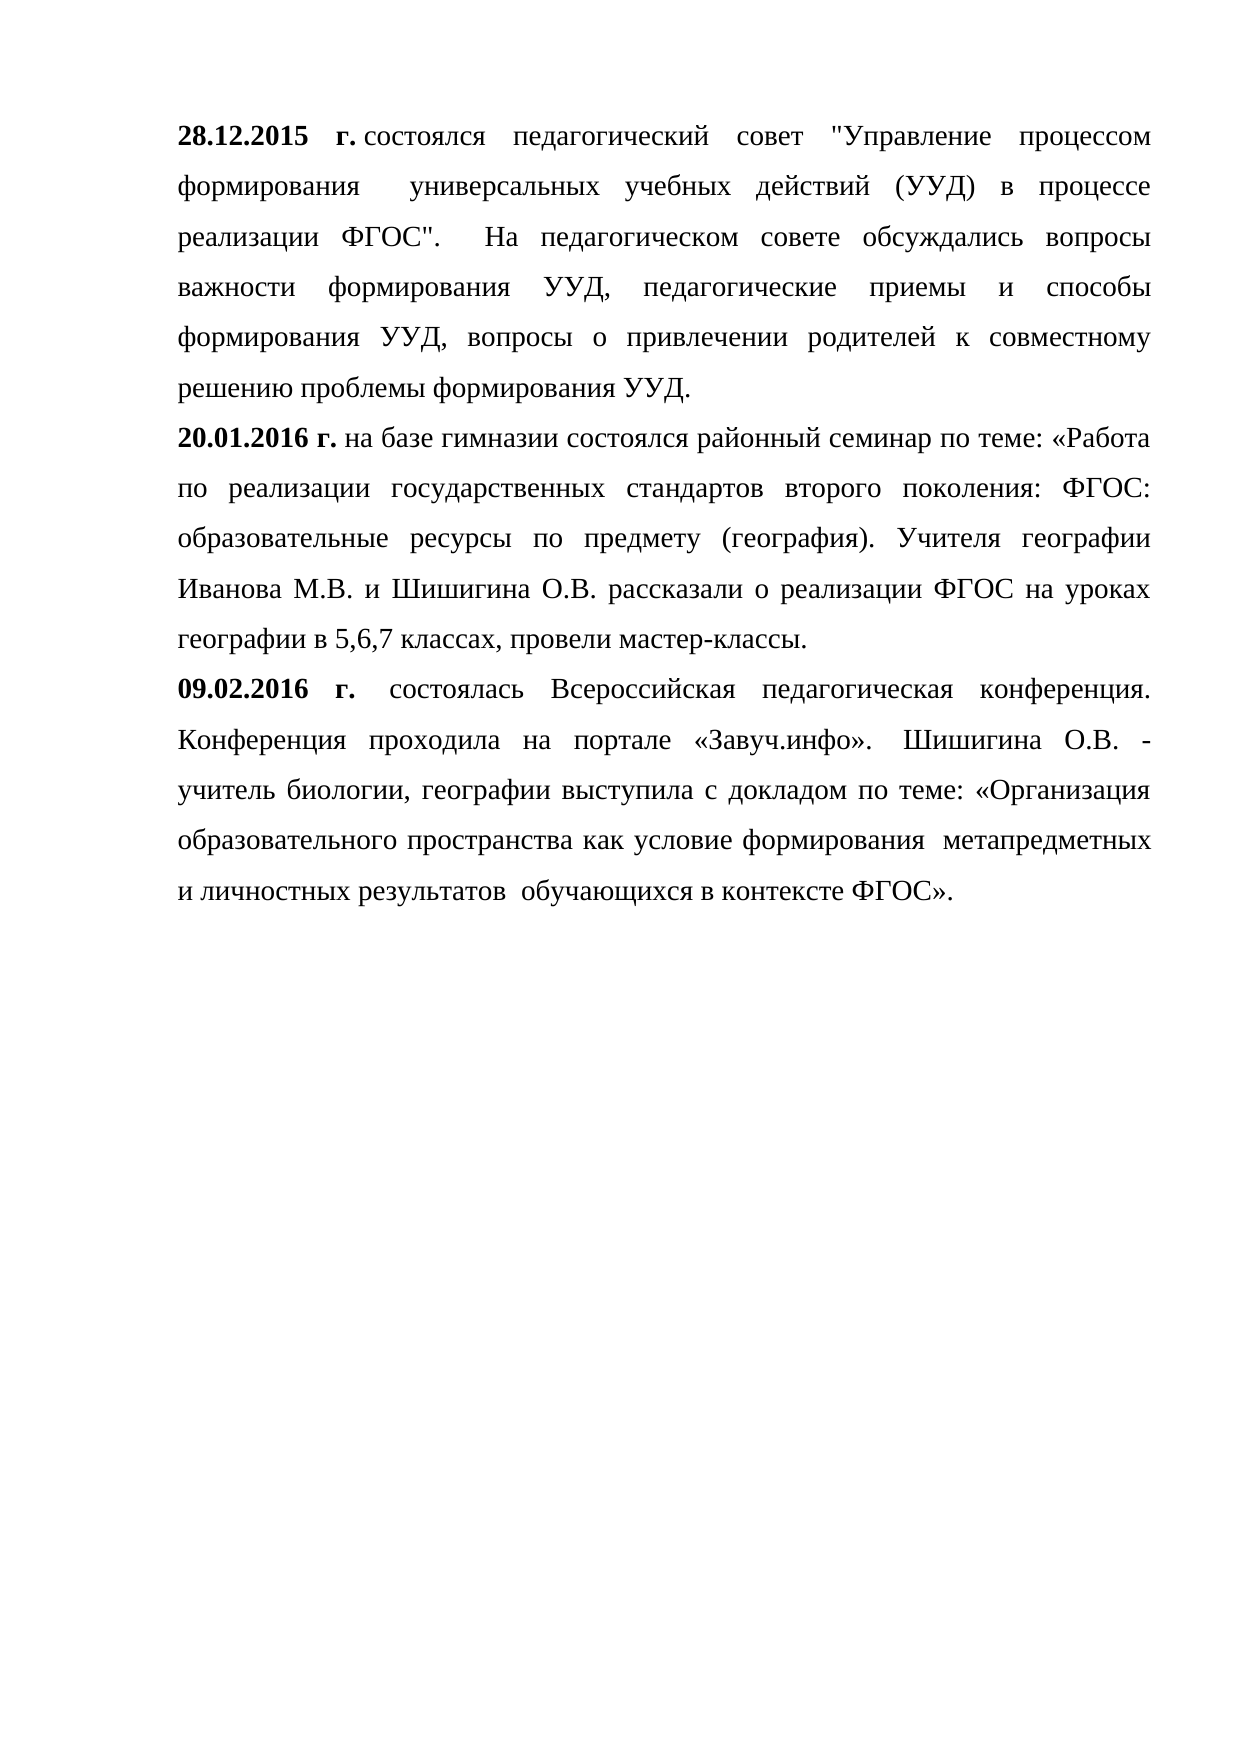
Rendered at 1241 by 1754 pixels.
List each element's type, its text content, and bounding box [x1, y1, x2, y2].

text 09.02.2016 г. состоялась Всероссийская педагогическая конференция. Конференция проходила на портале «Завуч.инфо». Шишигина О.В. - учитель биологии, географии выступила с докладом по теме: «Организация образовательного пространства как условие формирования метапредметных и личностных результатов обучающихся в контексте ФГОС». [177, 672, 1152, 906]
text 20.01.2016 г. на базе гимназии состоялся районный семинар по теме: «Работа по реализации государственных стандартов второго поколения: ФГОС: образовательные ресурсы по предмету (география). Учителя географии Иванова М.В. и Шишигина О.В. рассказали о реализации ФГОС на уроках географии в 5,6,7 классах, провели мастер-классы. [177, 420, 1152, 655]
text 28.12.2015 г. состоялся педагогический совет "Управление процессом формирования универсальных учебных действий (УУД) в процессе реализации ФГОС". На педагогическом совете обсуждались вопросы важности формирования УУД, педагогические приемы и способы формирования УУД, вопросы о привлечении родителей к совместному решению проблемы формирования УУД. [177, 118, 1152, 403]
